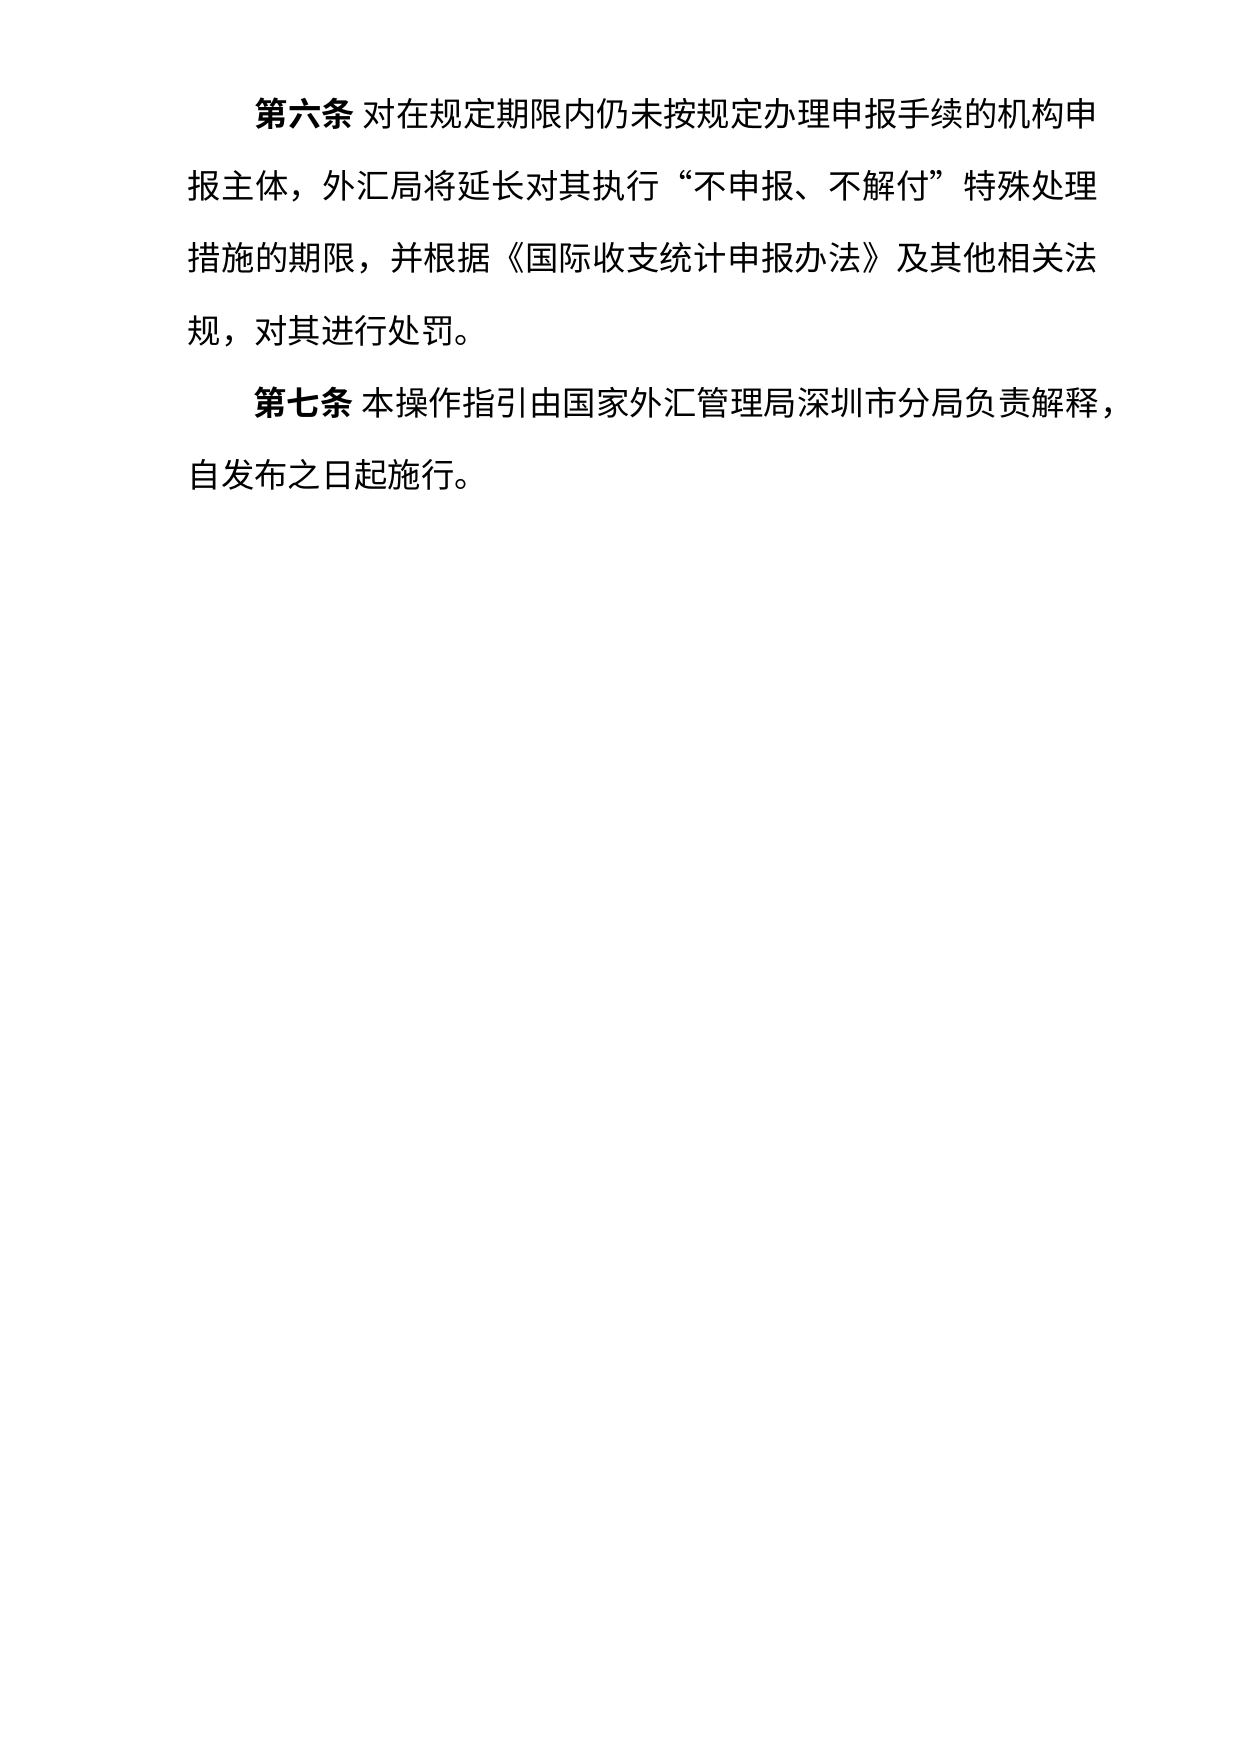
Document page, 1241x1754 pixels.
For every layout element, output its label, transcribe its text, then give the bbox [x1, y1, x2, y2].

text 第七条 本操作指引由国家外汇管理局深圳市分局负责解释，自发布之日起施行。 [187, 377, 1100, 497]
text 第六条 对在规定期限内仍未按规定办理申报手续的机构申报主体，外汇局将延长对其执行“不申报、不解付”特殊处理措施的期限，并根据《国际收支统计申报办法》及其他相关法规，对其进行处罚。 [187, 87, 1100, 353]
